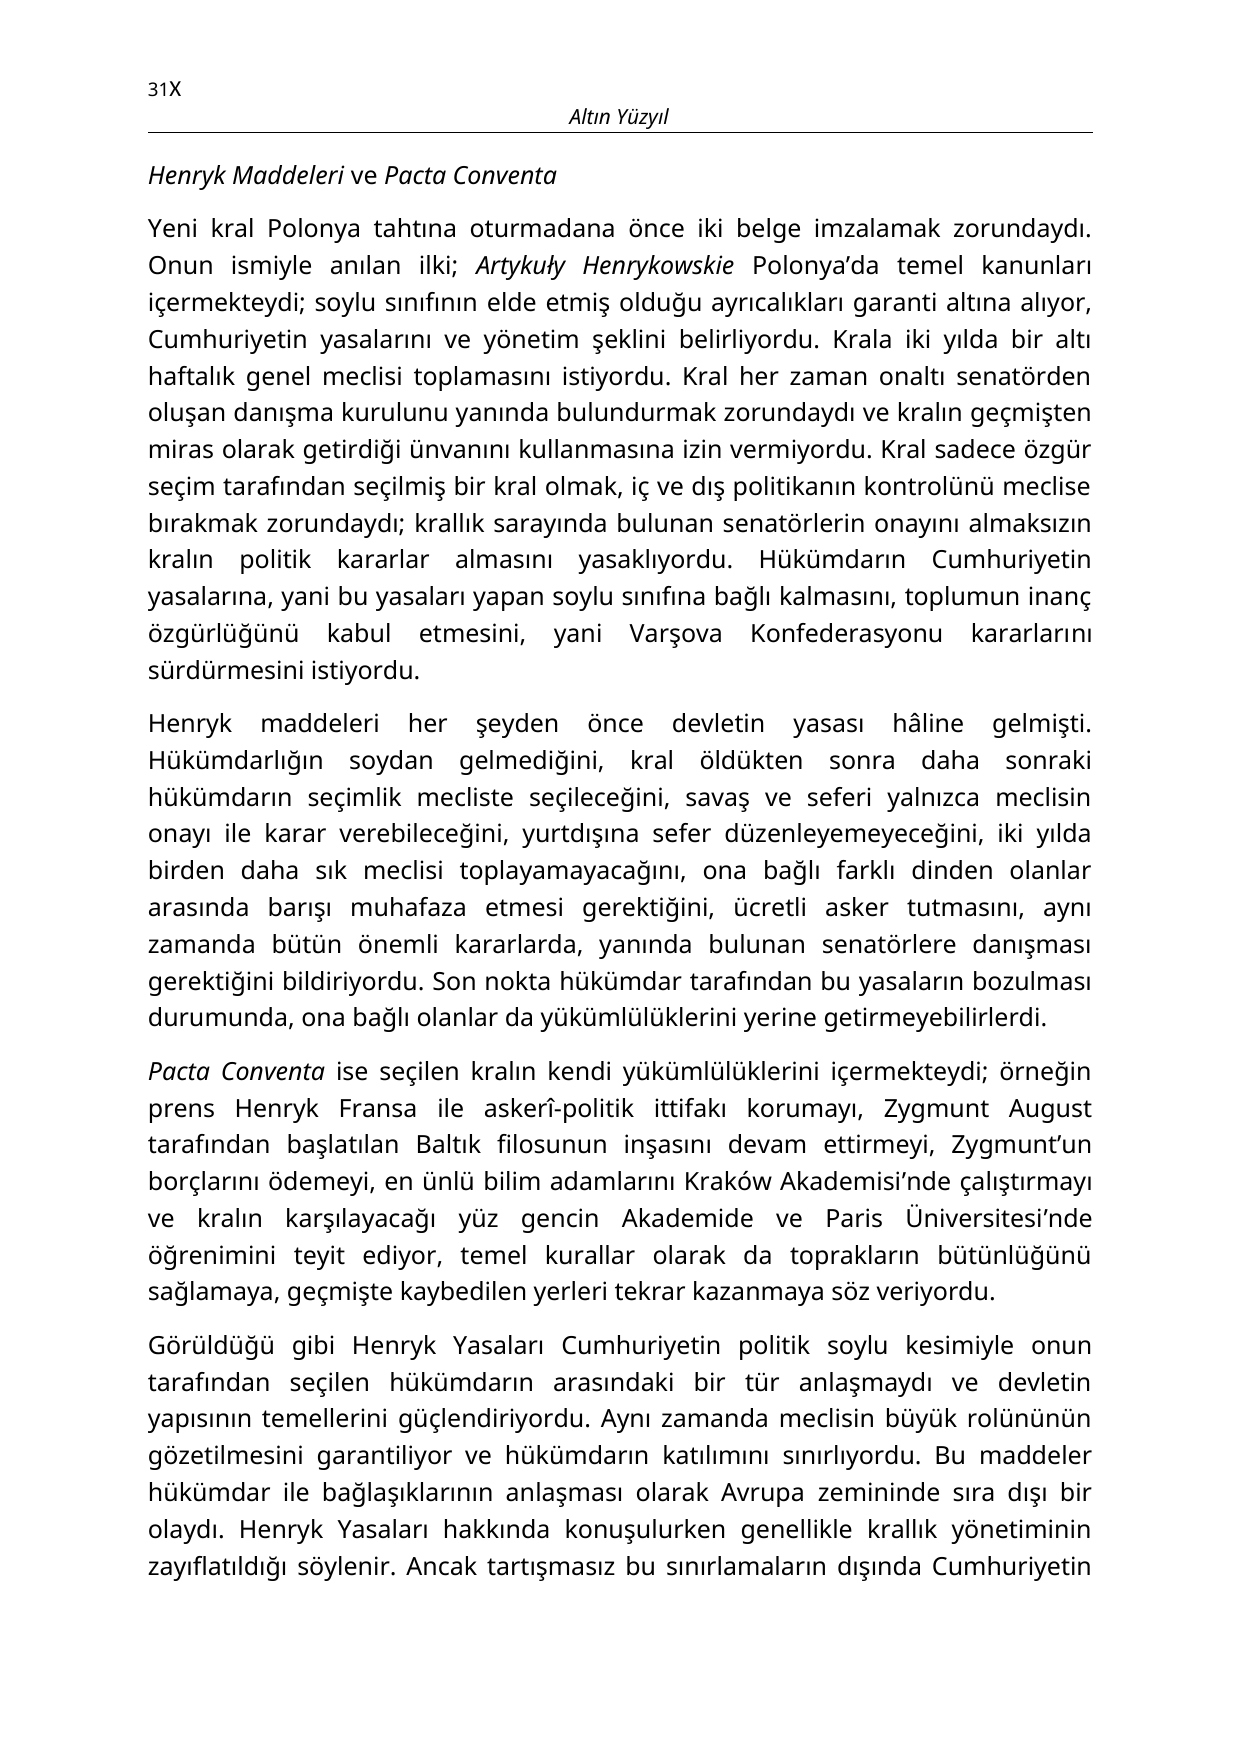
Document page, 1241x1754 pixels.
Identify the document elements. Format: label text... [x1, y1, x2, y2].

text Pacta Conventa ise seçilen kralın kendi yükümlülüklerini içermekteydi; örneğin prens Henryk Fransa ile askerî-politik ittifakı korumayı, Zygmunt August tarafından başlatılan Baltık filosunun inşasını devam ettirmeyi, Zygmunt’un borçlarını ödemeyi, en ünlü bilim adamlarını Kraków Akademisi’nde çalıştırmayı ve kralın karşılayacağı yüz gencin Akademide ve Paris Üniversitesi’nde öğrenimini teyit ediyor, temel kurallar olarak da toprakların bütünlüğünü sağlamaya, geçmişte kaybedilen yerleri tekrar kazanmaya söz veriyordu. [148, 1053, 1093, 1308]
text Yeni kral Polonya tahtına oturmadana önce iki belge imzalamak zorundaydı. Onun ismiyle anılan ilki; Artykuły Henrykowskie Polonya’da temel kanunları içermekteydi; soylu sınıfının elde etmiş olduğu ayrıcalıkları garanti altına alıyor, Cumhuriyetin yasalarını ve yönetim şeklini belirliyordu. Krala iki yılda bir altı haftalık genel meclisi toplamasını istiyordu. Kral her zaman onaltı senatörden oluşan danışma kurulunu yanında bulundurmak zorundaydı ve kralın geçmişten miras olarak getirdiği ünvanını kullanmasına izin vermiyordu. Kral sadece özgür seçim tarafından seçilmiş bir kral olmak, iç ve dış politikanın kontrolünü meclise bırakmak zorundaydı; krallık sarayında bulunan senatörlerin onayını almaksızın kralın politik kararlar almasını yasaklıyordu. Hükümdarın Cumhuriyetin yasalarına, yani bu yasaları yapan soylu sınıfına bağlı kalmasını, toplumun inanç özgürlüğünü kabul etmesini, yani Varşova Konfederasyonu kararlarını sürdürmesini istiyordu. [148, 211, 1093, 686]
text Henryk maddeleri her şeyden önce devletin yasası hâline gelmişti. Hükümdarlığın soydan gelmediğini, kral öldükten sonra daha sonraki hükümdarın seçimlik mecliste seçileceğini, savaş ve seferi yalnızca meclisin onayı ile karar verebileceğini, yurtdışına sefer düzenleyemeyeceğini, iki yılda birden daha sık meclisi toplayamayacağını, ona bağlı farklı dinden olanlar arasında barışı muhafaza etmesi gerektiğini, ücretli asker tutmasını, aynı zamanda bütün önemli kararlarda, yanında bulunan senatörlere danışması gerektiğini bildiriyordu. Son nokta hükümdar tarafından bu yasaların bozulması durumunda, ona bağlı olanlar da yükümlülüklerini yerine getirmeyebilirlerdi. [148, 706, 1093, 1034]
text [148, 1327, 1093, 1582]
text Henryk Maddeleri ve Pacta Conventa [148, 158, 1093, 192]
